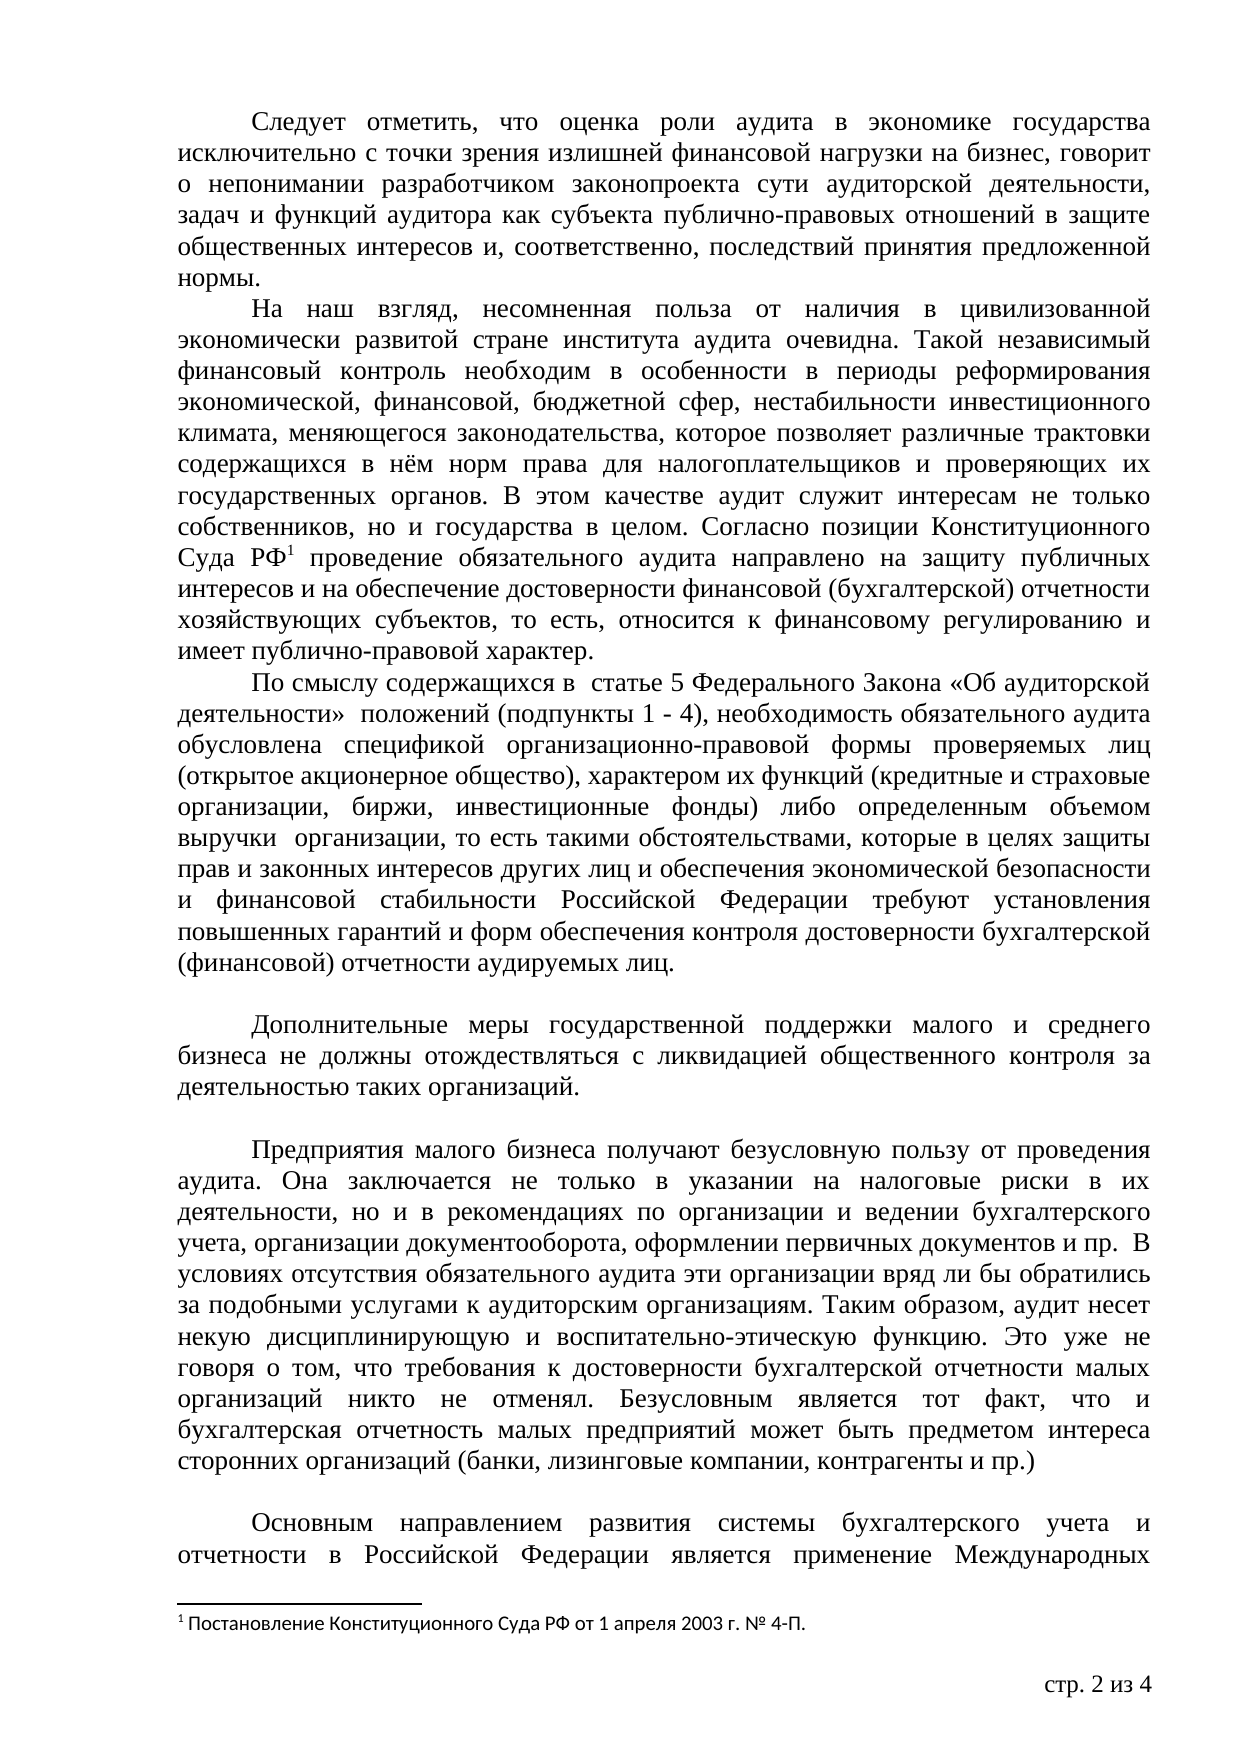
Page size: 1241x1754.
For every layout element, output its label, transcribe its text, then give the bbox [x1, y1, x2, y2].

text Следует отметить, что оценка роли аудита в экономике государства исключительно с точки зрения излишней финансовой нагрузки на бизнес, говорит о непонимании разработчиком законопроекта сути аудиторской деятельности, задач и функций аудитора как субъекта публично-правовых отношений в защите общественных интересов и, соответственно, последствий принятия предложенной нормы. [177, 105, 1152, 292]
text По смыслу содержащихся в статье 5 Федерального Закона «Об аудиторской деятельности» положений (подпункты 1 - 4), необходимость обязательного аудита обусловлена спецификой организационно-правовой формы проверяемых лиц (открытое акционерное общество), характером их функций (кредитные и страховые организации, биржи, инвестиционные фонды) либо определенным объемом выручки организации, то есть такими обстоятельствами, которые в целях защиты прав и законных интересов других лиц и обеспечения экономической безопасности и финансовой стабильности Российской Федерации требуют установления повышенных гарантий и форм обеспечения контроля достоверности бухгалтерской (финансовой) отчетности аудируемых лиц. [177, 666, 1152, 977]
text На наш взгляд, несомненная польза от наличия в цивилизованной экономически развитой стране института аудита очевидна. Такой независимый финансовый контроль необходим в особенности в периоды реформирования экономической, финансовой, бюджетной сфер, нестабильности инвестиционного климата, меняющегося законодательства, которое позволяет различные трактовки содержащихся в нём норм права для налогоплательщиков и проверяющих их государственных органов. В этом качестве аудит служит интересам не только собственников, но и государства в целом. Согласно позиции Конституционного Суда РФ проведение обязательного аудита направлено на защиту публичных интересов и на обеспечение достоверности финансовой (бухгалтерской) отчетности хозяйствующих субъектов, то есть, относится к финансовому регулированию и имеет публично-правовой характер. [177, 292, 1152, 666]
text Дополнительные меры государственной поддержки малого и среднего бизнеса не должны отождествляться с ликвидацией общественного контроля за деятельностью таких организаций. [177, 1008, 1152, 1102]
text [177, 1507, 1152, 1569]
text Предприятия малого бизнеса получают безусловную пользу от проведения аудита. Она заключается не только в указании на налоговые риски в их деятельности, но и в рекомендациях по организации и ведении бухгалтерского учета, организации документооборота, оформлении первичных документов и пр. В условиях отсутствия обязательного аудита эти организации вряд ли бы обратились за подобными услугами к аудиторским организациям. Таким образом, аудит несет некую дисциплинирующую и воспитательно-этическую функцию. Это уже не говоря о том, что требования к достоверности бухгалтерской отчетности малых организаций никто не отменял. Безусловным является тот факт, что и бухгалтерская отчетность малых предприятий может быть предметом интереса сторонних организаций (банки, лизинговые компании, контрагенты и пр.) [177, 1133, 1152, 1475]
